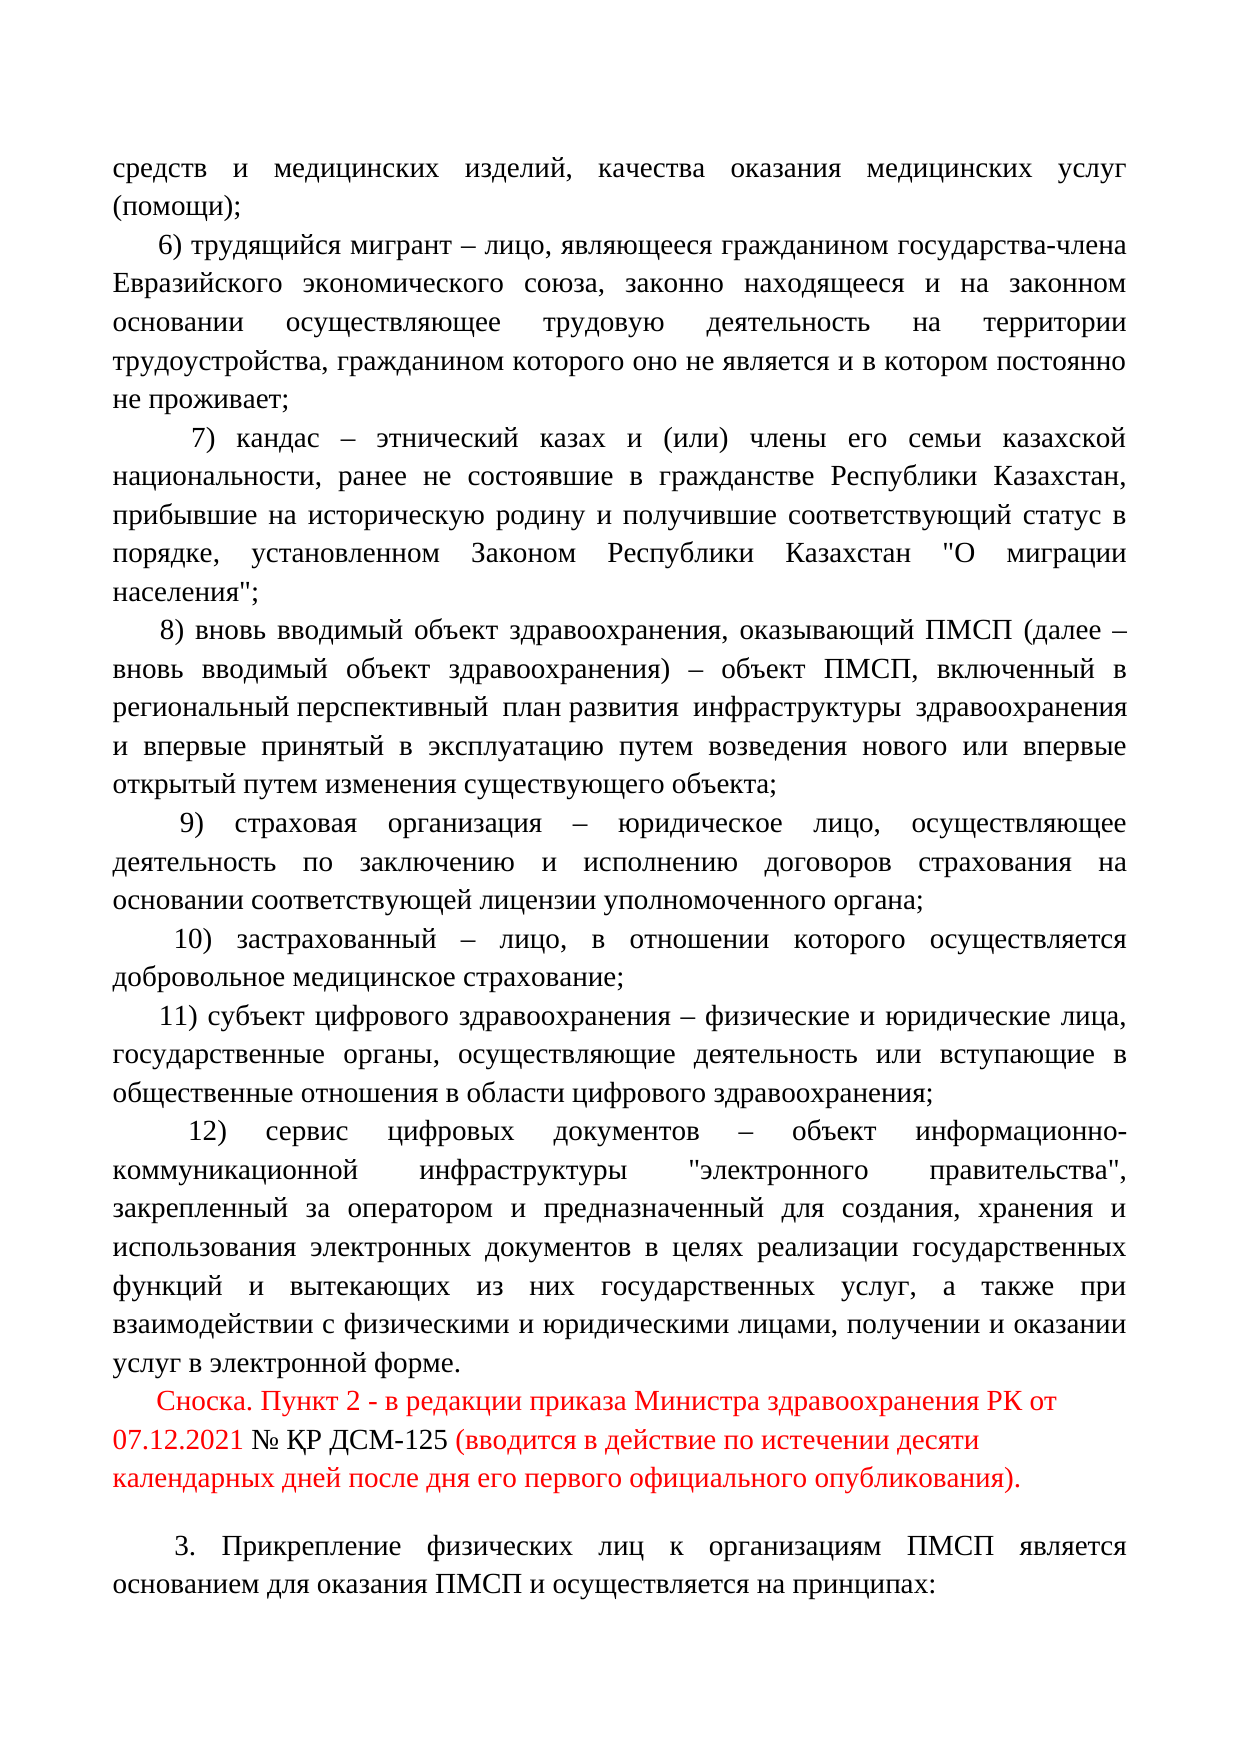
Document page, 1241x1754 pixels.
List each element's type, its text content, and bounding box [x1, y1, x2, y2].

text Сноска. Пункт 2 - в редакции приказа Министра здравоохранения РК от 07.12.2021 № ҚР ДСМ-125 (вводится в действие по истечении десяти календарных дней после дня его первого официального опубликования). [112, 1383, 1128, 1524]
text 8) вновь вводимый объект здравоохранения, оказывающий ПМСП (далее – вновь вводимый объект здравоохранения) – объект ПМСП, включенный в региональный перспективный план развития инфраструктуры здравоохранения и впервые принятый в эксплуатацию путем возведения нового или впервые открытый путем изменения существующего объекта; [112, 612, 1128, 800]
text 7) кандас – этнический казах и (или) члены его семьи казахской национальности, ранее не состоявшие в гражданстве Республики Казахстан, прибывшие на историческую родину и получившие соответствующий статус в порядке, установленном Законом Республики Казахстан "О миграции населения"; [112, 420, 1128, 607]
text 11) субъект цифрового здравоохранения – физические и юридические лица, государственные органы, осуществляющие деятельность или вступающие в общественные отношения в области цифрового здравоохранения; [112, 998, 1128, 1108]
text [112, 150, 1128, 222]
text 12) сервис цифровых документов – объект информационно-коммуникационной инфраструктуры "электронного правительства", закрепленный за оператором и предназначенный для создания, хранения и использования электронных документов в целях реализации государственных функций и вытекающих из них государственных услуг, а также при взаимодействии с физическими и юридическими лицами, получении и оказании услуг в электронной форме. [112, 1113, 1128, 1378]
text 3. Прикрепление физических лиц к организациям ПМСП является основанием для оказания ПМСП и осуществляется на принципах: [112, 1528, 1128, 1600]
text 9) страховая организация – юридическое лицо, осуществляющее деятельность по заключению и исполнению договоров страхования на основании соответствующей лицензии уполномоченного органа; [112, 805, 1128, 916]
text 10) застрахованный – лицо, в отношении которого осуществляется добровольное медицинское страхование; [112, 921, 1128, 993]
text 6) трудящийся мигрант – лицо, являющееся гражданином государства-члена Евразийского экономического союза, законно находящееся и на законном основании осуществляющее трудовую деятельность на территории трудоустройства, гражданином которого оно не является и в котором постоянно не проживает; [112, 227, 1128, 415]
